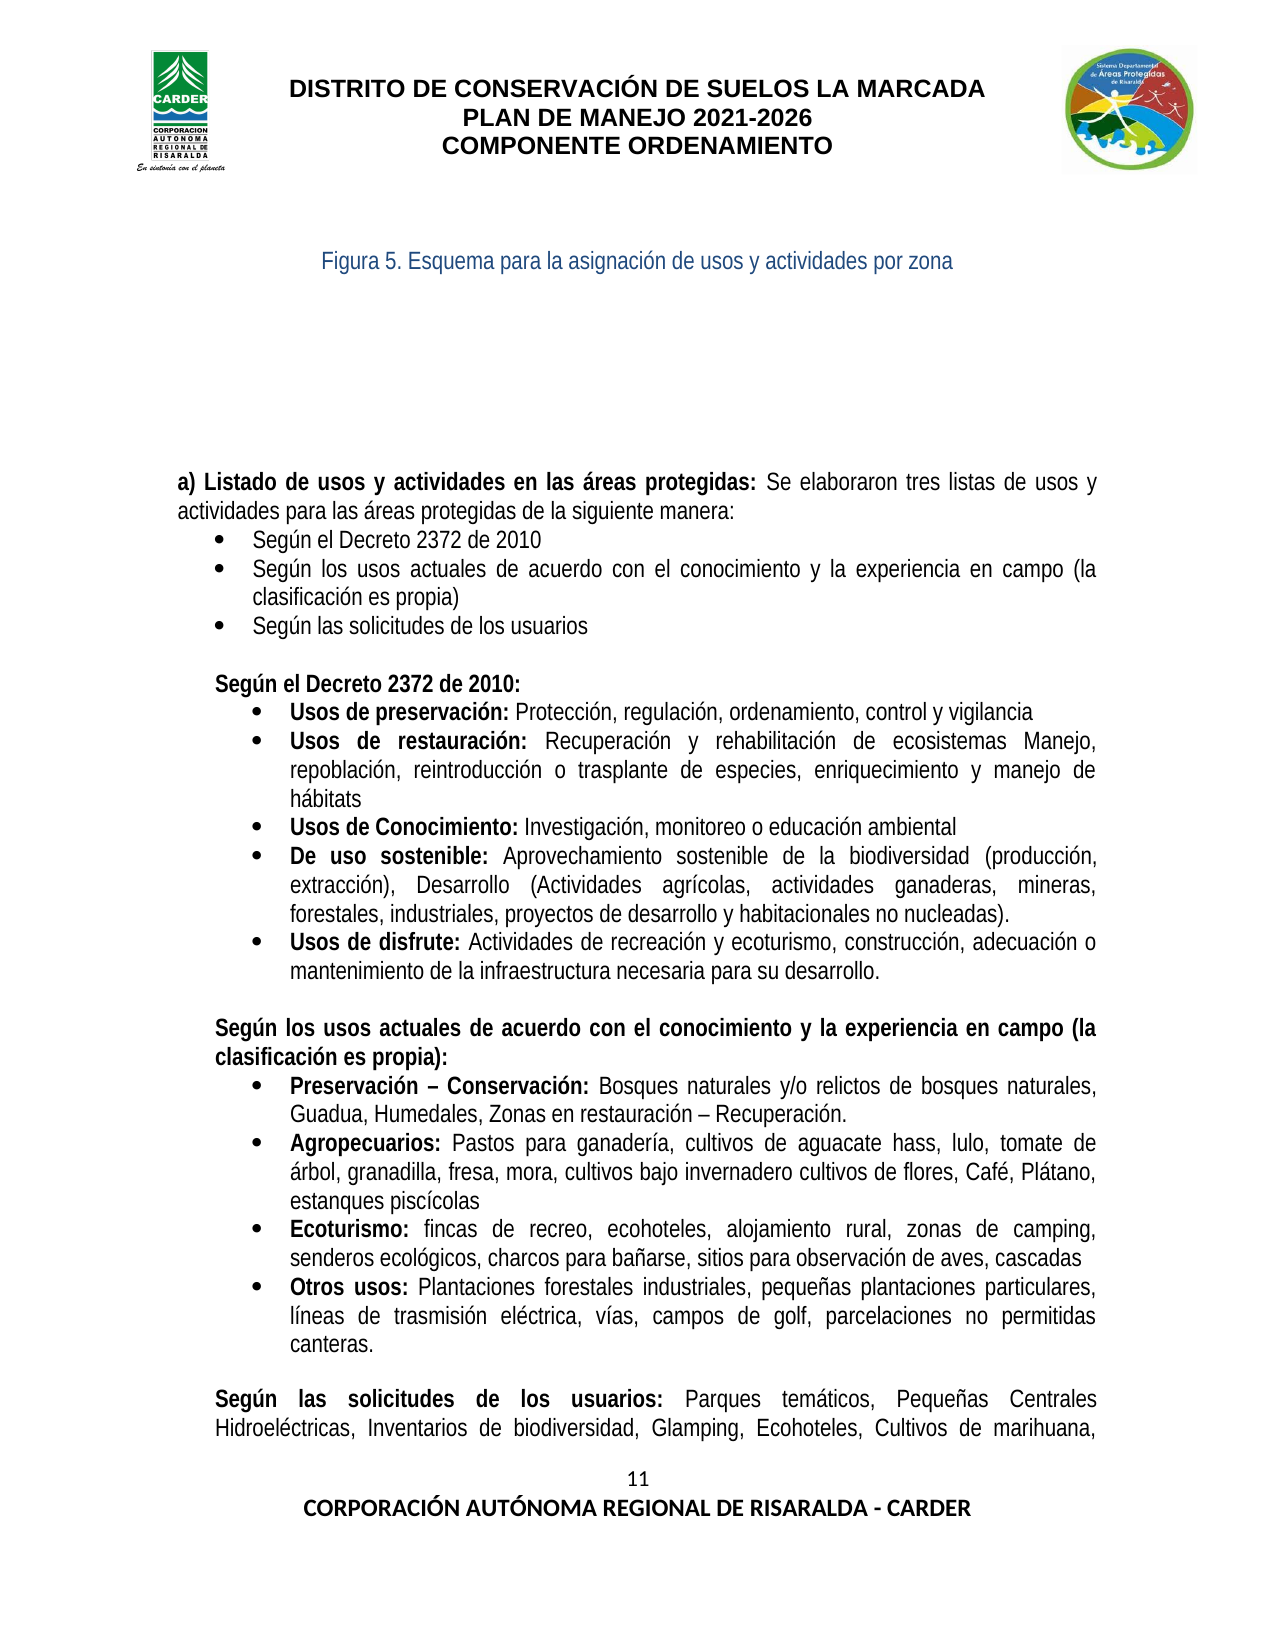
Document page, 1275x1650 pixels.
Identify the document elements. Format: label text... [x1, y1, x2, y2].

list Usos de Conocimiento: Investigación, monitoreo o educación ambiental [252, 812, 1098, 841]
text Según el Decreto 2372 de 2010: [215, 668, 1098, 697]
list Usos de disfrute: Actividades de recreación y ecoturismo, construcción, adecuación o mantenimiento de la infraestructura necesaria para su desarrollo. [252, 927, 1098, 985]
picture [131, 43, 231, 182]
list Según el Decreto 2372 de 2010 [215, 525, 1098, 553]
list Usos de restauración: Recuperación y rehabilitación de ecosistemas Manejo, repoblación, reintroducción o trasplante de especies, enriquecimiento y manejo de hábitats [252, 726, 1098, 812]
list Ecoturismo: fincas de recreo, ecohoteles, alojamiento rural, zonas de camping, senderos ecológicos, charcos para bañarse, sitios para observación de aves, cascadas [252, 1214, 1098, 1272]
text Figura 5. Esquema para la asignación de usos y actividades por zona [177, 246, 1098, 275]
list Preservación – Conservación: Bosques naturales y/o relictos de bosques naturales, Guadua, Humedales, Zonas en restauración – Recuperación. [252, 1071, 1098, 1128]
text a) Listado de usos y actividades en las áreas protegidas: Se elaboraron tres listas de usos y actividades para las áreas protegidas de la siguiente manera: [177, 467, 1098, 525]
list De uso sostenible: Aprovechamiento sostenible de la biodiversidad (producción, extracción), Desarrollo (Actividades agrícolas, actividades ganaderas, mineras, forestales, industriales, proyectos de desarrollo y habitacionales no nucleadas). [252, 841, 1098, 927]
text Según los usos actuales de acuerdo con el conocimiento y la experiencia en campo (la clasificación es propia): [215, 1013, 1098, 1071]
list Agropecuarios: Pastos para ganadería, cultivos de aguacate hass, lulo, tomate de árbol, granadilla, fresa, mora, cultivos bajo invernadero cultivos de flores, Café, Plátano, estanques piscícolas [252, 1128, 1098, 1214]
list Según las solicitudes de los usuarios [215, 611, 1098, 640]
picture [1061, 45, 1198, 175]
list Según los usos actuales de acuerdo con el conocimiento y la experiencia en campo (la clasificación es propia) [215, 553, 1098, 611]
list Otros usos: Plantaciones forestales industriales, pequeñas plantaciones particulares, líneas de trasmisión eléctrica, vías, campos de golf, parcelaciones no permitidas canteras. [252, 1272, 1098, 1358]
list Usos de preservación: Protección, regulación, ordenamiento, control y vigilancia [252, 697, 1098, 726]
